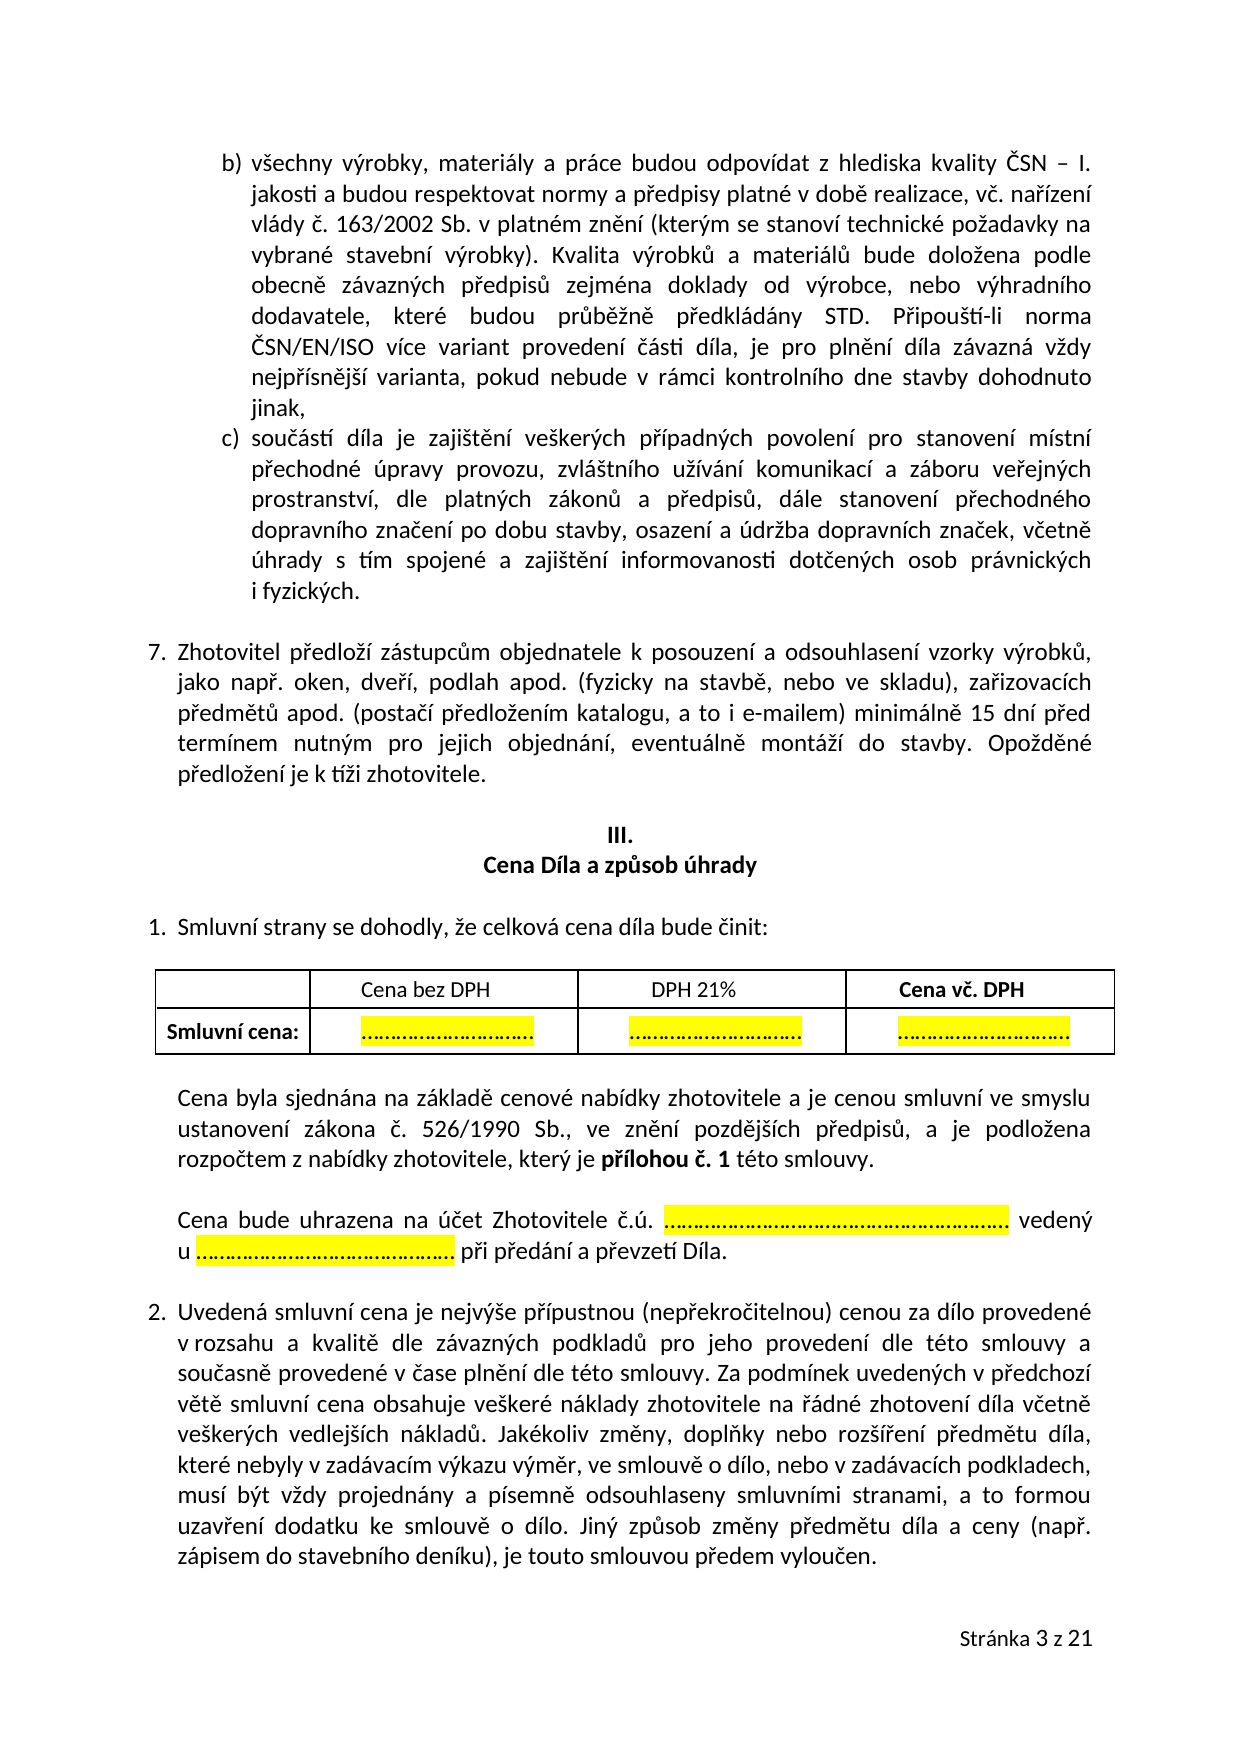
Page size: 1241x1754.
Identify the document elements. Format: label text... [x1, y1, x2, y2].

text Cena bude uhrazena na účet Zhotovitele č.ú. …………………………………………………… vedený u ……………………………………… při předání a převzetí Díla. [177, 1205, 1093, 1266]
table_cell ………………………… [311, 1009, 577, 1053]
text 7. Zhotovitel předloží zástupcům objednatele k posouzení a odsouhlasení vzorky výrobků, jako např. oken, dveří, podlah apod. (fyzicky na stavbě, nebo ve skladu), zařizovacích předmětů apod. (postačí předložením katalogu, a to i e-mailem) minimálně 15 dní před termínem nutným pro jejich objednání, eventuálně montáží do stavby. Opožděné předložení je k tíži zhotovitele. [148, 636, 1093, 788]
table_header DPH 21% [579, 971, 845, 1007]
table_cell Smluvní cena: [156, 1008, 309, 1053]
table_header Cena bez DPH [311, 971, 577, 1007]
text III. Cena Díla a způsob úhrady [148, 819, 1093, 911]
table_header Cena vč. DPH [847, 971, 1114, 1007]
text Cena byla sjednána na základě cenové nabídky zhotovitele a je cenou smluvní ve smyslu ustanovení zákona č. 526/1990 Sb., ve znění pozdějších předpisů, a je podložena rozpočtem z nabídky zhotovitele, který je přílohou č. 1 této smlouvy. [177, 1083, 1093, 1174]
text 2. Uvedená smluvní cena je nejvýše přípustnou (nepřekročitelnou) cenou za dílo provedené v rozsahu a kvalitě dle závazných podkladů pro jeho provedení dle této smlouvy a současně provedené v čase plnění dle této smlouvy. Za podmínek uvedených v předchozí větě smluvní cena obsahuje veškeré náklady zhotovitele na řádné zhotovení díla včetně veškerých vedlejších nákladů. Jakékoliv změny, doplňky nebo rozšíření předmětu díla, které nebyly v zadávacím výkazu výměr, ve smlouvě o dílo, nebo v zadávacích podkladech, musí být vždy projednány a písemně odsouhlaseny smluvními stranami, a to formou uzavření dodatku ke smlouvě o dílo. Jiný způsob změny předmětu díla a ceny (např. zápisem do stavebního deníku), je touto smlouvou předem vyloučen. [148, 1296, 1093, 1571]
text 1. Smluvní strany se dohodly, že celková cena díla bude činit: [148, 911, 1093, 941]
text c) součástí díla je zajištění veškerých případných povolení pro stanovení místní přechodné úpravy provozu, zvláštního užívání komunikací a záboru veřejných prostranství, dle platných zákonů a předpisů, dále stanovení přechodného dopravního značení po dobu stavby, osazení a údržba dopravních značek, včetně úhrady s tím spojené a zajištění informovanosti dotčených osob právnických i fyzických. [221, 422, 1093, 605]
table_header [156, 971, 309, 1007]
table_cell ………………………… [847, 1009, 1114, 1053]
table_cell ………………………… [579, 1009, 845, 1053]
text b) všechny výrobky, materiály a práce budou odpovídat z hlediska kvality ČSN – I. jakosti a budou respektovat normy a předpisy platné v době realizace, vč. nařízení vlády č. 163/2002 Sb. v platném znění (kterým se stanoví technické požadavky na vybrané stavební výrobky). Kvalita výrobků a materiálů bude doložena podle obecně závazných předpisů zejména doklady od výrobce, nebo výhradního dodavatele, které budou průběžně předkládány STD. Připouští-li norma ČSN/EN/ISO více variant provedení části díla, je pro plnění díla závazná vždy nejpřísnější varianta, pokud nebude v rámci kontrolního dne stavby dohodnuto jinak, [221, 148, 1093, 422]
